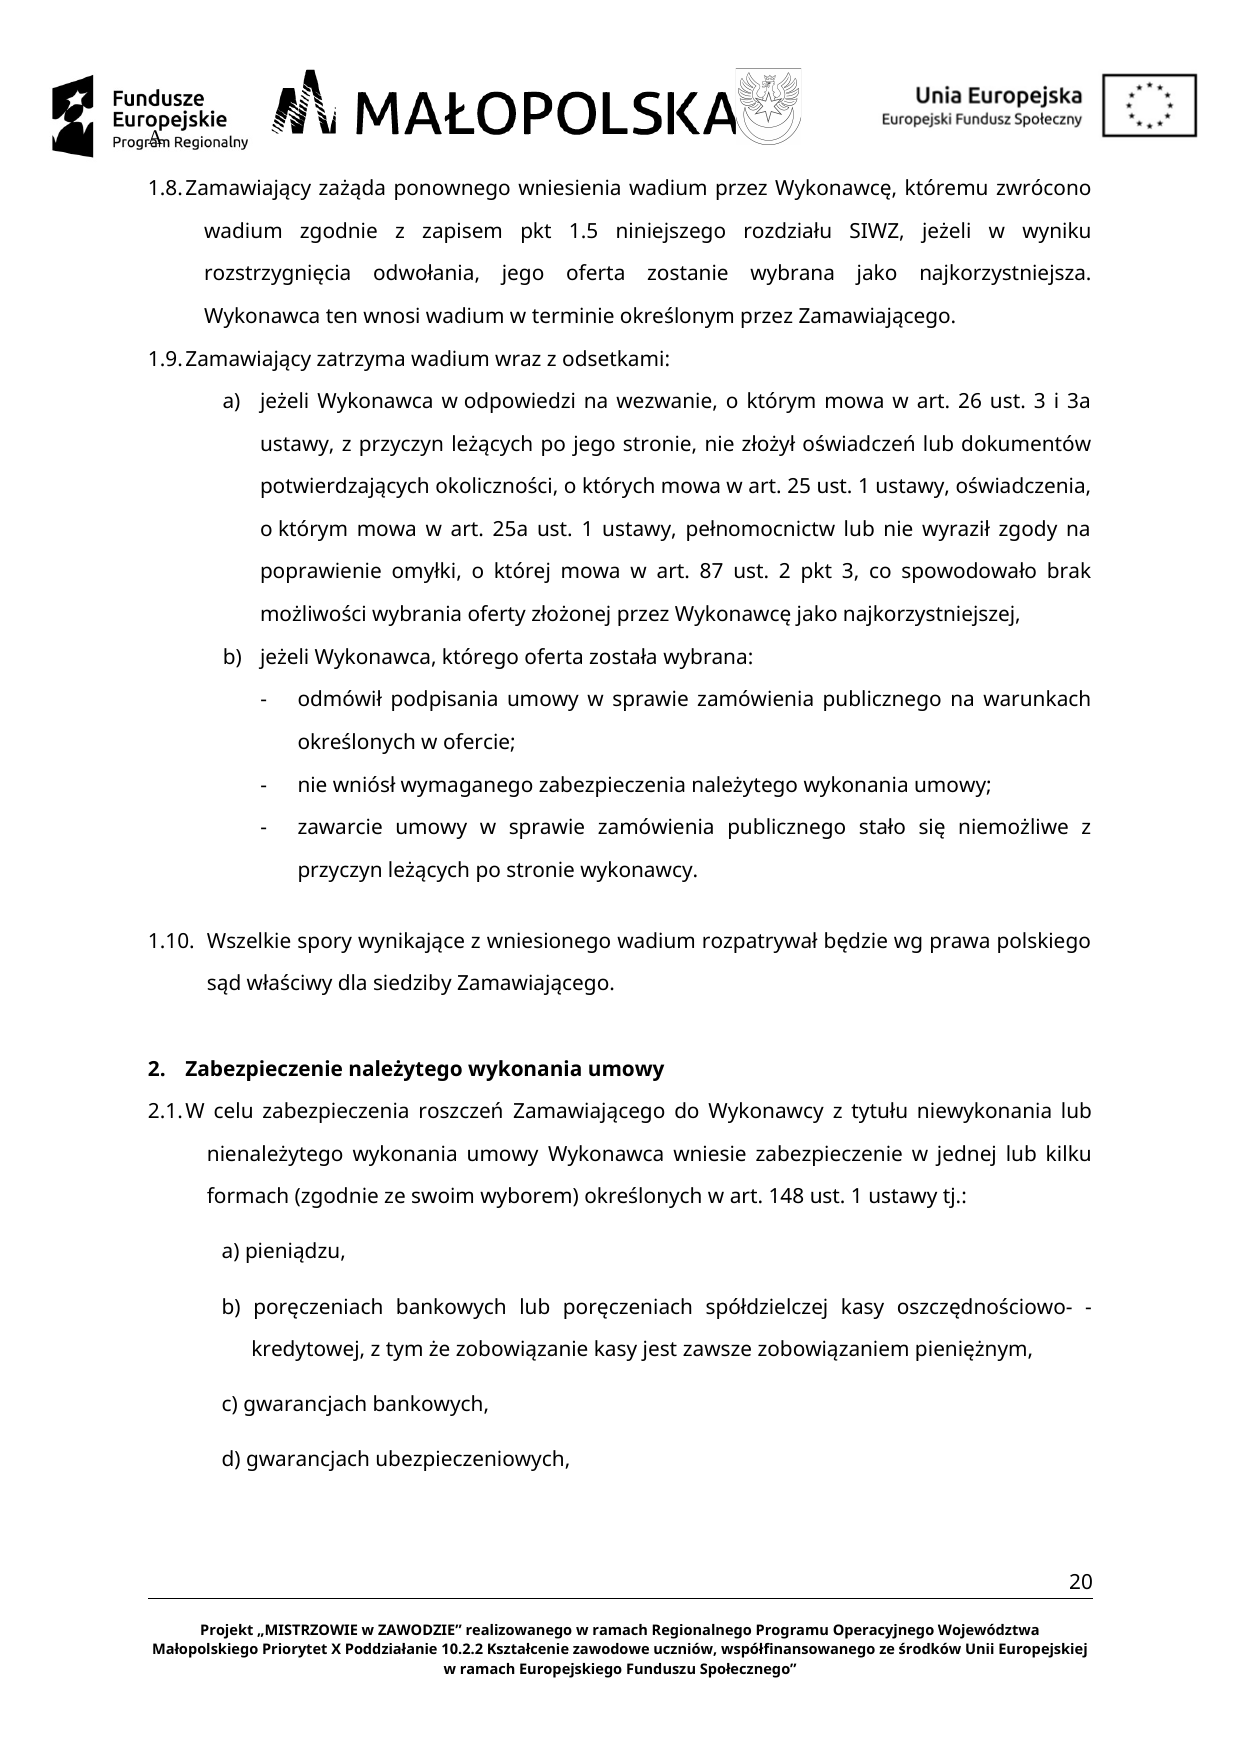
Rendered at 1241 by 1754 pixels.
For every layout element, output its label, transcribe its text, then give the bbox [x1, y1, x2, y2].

list Wszelkie spory wynikające z wniesionego wadium rozpatrywał będzie wg prawa polskiego sąd właściwy dla siedziby Zamawiającego. [148, 926, 1092, 997]
list Zamawiający zatrzyma wadium wraz z odsetkami: [148, 344, 1092, 372]
list jeżeli Wykonawca w odpowiedzi na wezwanie, o którym mowa w art. 26 ust. 3 i 3a ustawy, z przyczyn leżących po jego stronie, nie złożył oświadczeń lub dokumentów potwierdzających okoliczności, o których mowa w art. 25 ust. 1 ustawy, oświadczenia, o którym mowa w art. 25a ust. 1 ustawy, pełnomocnictw lub nie wyraził zgody na poprawienie omyłki, o której mowa w art. 87 ust. 2 pkt 3, co spowodowało brak możliwości wybrania oferty złożonej przez Wykonawcę jako najkorzystniejszej, [222, 386, 1092, 628]
list zawarcie umowy w sprawie zamówienia publicznego stało się niemożliwe z przyczyn leżących po stronie wykonawcy. [260, 812, 1093, 883]
picture [878, 68, 1203, 147]
text b) poręczeniach bankowych lub poręczeniach spółdzielczej kasy oszczędnościowo- -kredytowej, z tym że zobowiązanie kasy jest zawsze zobowiązaniem pieniężnym, [221, 1292, 1093, 1363]
list Zamawiający zażąda ponownego wniesienia wadium przez Wykonawcę, któremu zwrócono wadium zgodnie z zapisem pkt 1.5 niniejszego rozdziału SIWZ, jeżeli w wyniku rozstrzygnięcia odwołania, jego oferta zostanie wybrana jako najkorzystniejsza. Wykonawca ten wnosi wadium w terminie określonym przez Zamawiającego. [148, 173, 1092, 329]
list jeżeli Wykonawca, którego oferta została wybrana: [223, 642, 1092, 670]
text a) pieniądzu, [221, 1237, 1093, 1265]
picture [48, 68, 254, 167]
list odmówił podpisania umowy w sprawie zamówienia publicznego na warunkach określonych w ofercie; [260, 684, 1093, 756]
picture [268, 68, 802, 145]
list W celu zabezpieczenia roszczeń Zamawiającego do Wykonawcy z tytułu niewykonania lub nienależytego wykonania umowy Wykonawca wniesie zabezpieczenie w jednej lub kilku formach (zgodnie ze swoim wyborem) określonych w art. 148 ust. 1 ustawy tj.: [148, 1096, 1092, 1210]
text c) gwarancjach bankowych, [221, 1389, 1093, 1418]
text d) gwarancjach ubezpieczeniowych, [221, 1444, 1093, 1473]
list nie wniósł wymaganego zabezpieczenia należytego wykonania umowy; [260, 770, 1093, 798]
list Zabezpieczenie należytego wykonania umowy [148, 1054, 1092, 1082]
